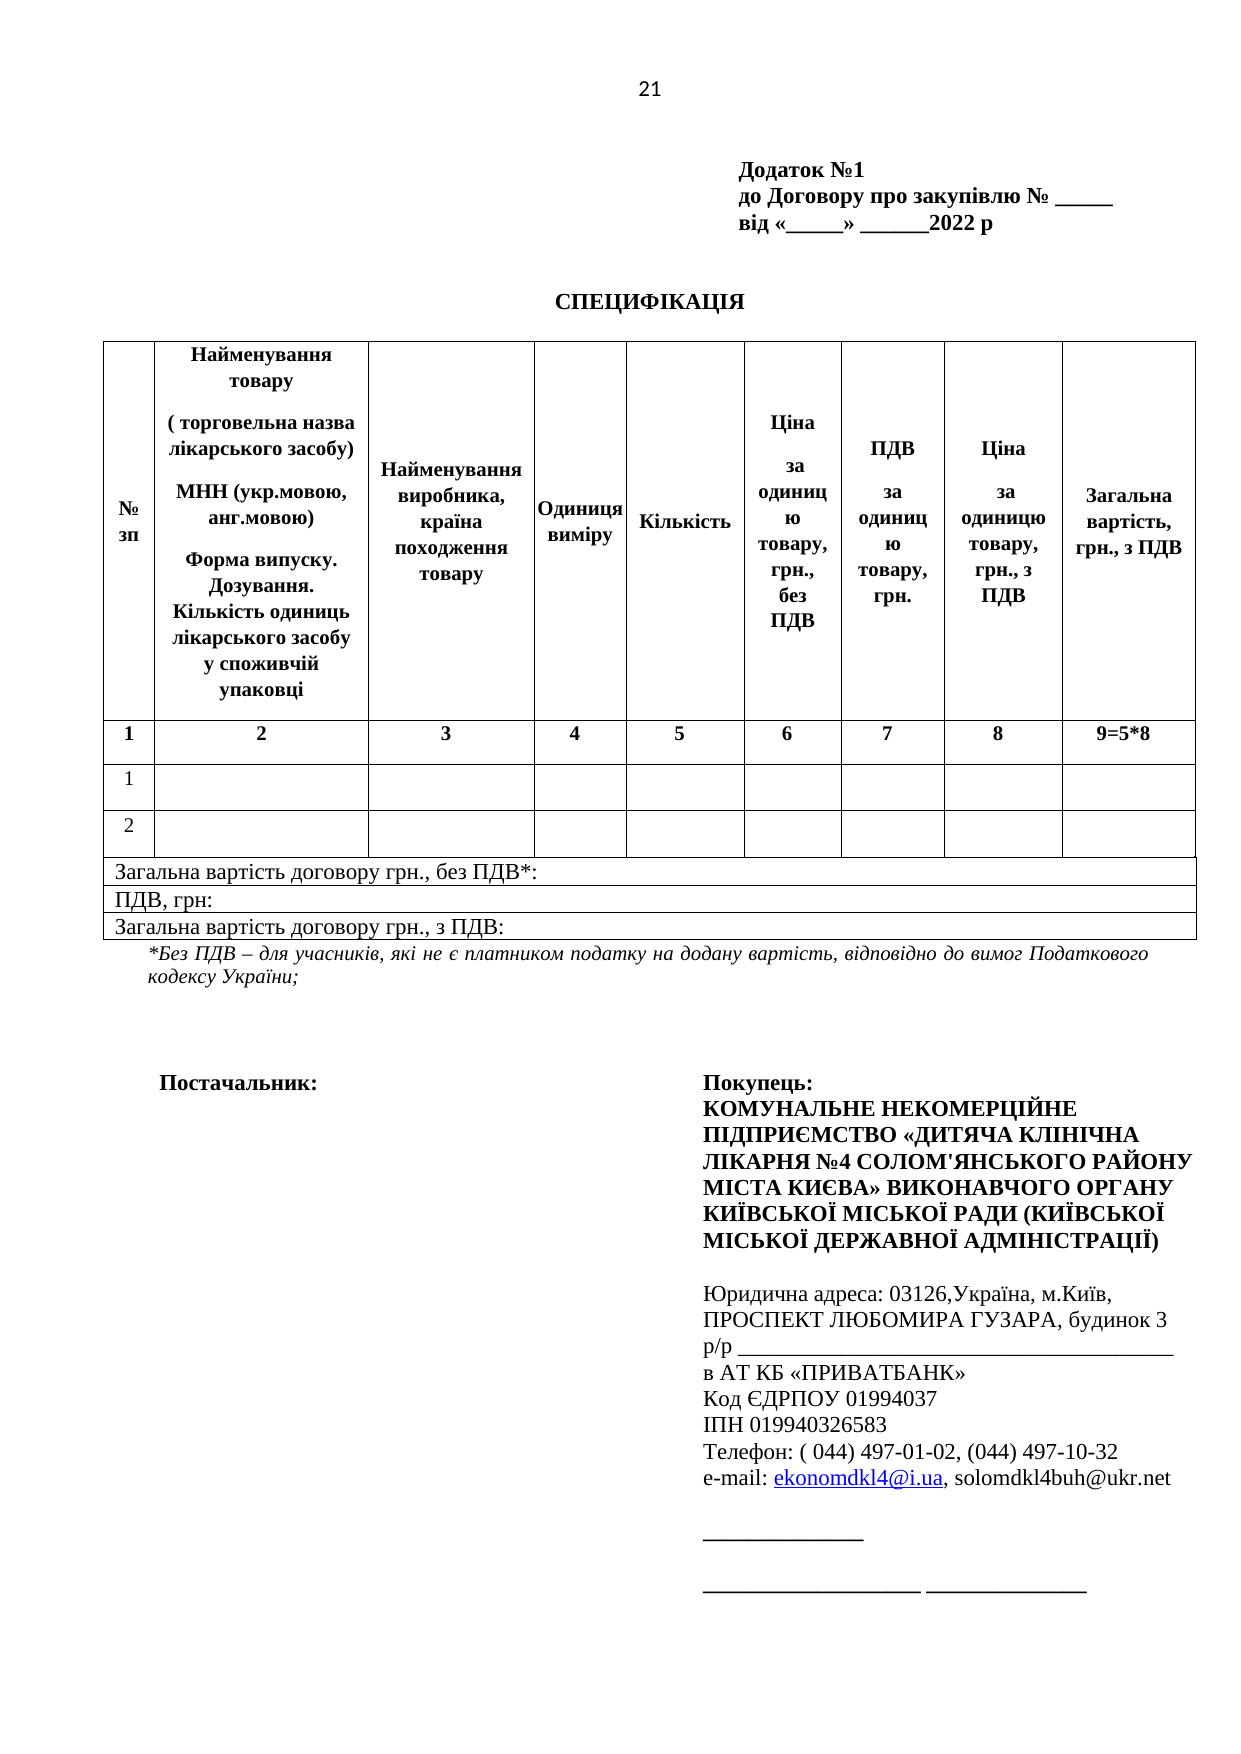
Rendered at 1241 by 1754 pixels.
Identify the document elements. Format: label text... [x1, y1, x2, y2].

table_header Кількість [627, 342, 744, 720]
table_cell Загальна вартість договору грн., без ПДВ*: [104, 858, 1196, 884]
table_cell 8 [945, 721, 1062, 764]
table_cell [842, 811, 944, 857]
table_cell [945, 811, 1062, 857]
table_cell 6 [745, 721, 841, 764]
text від «_____» ______2022 р [148, 209, 1152, 235]
table_cell 5 [627, 721, 744, 764]
table_cell [535, 811, 626, 857]
table_header Покупець: КОМУНАЛЬНЕ НЕКОМЕРЦІЙНЕ ПІДПРИЄМСТВО «ДИТЯЧА КЛІНІЧНА ЛІКАРНЯ №4 СОЛОМ'ЯНСЬКОГО РАЙОНУ МІСТА КИЄВА» ВИКОНАВЧОГО ОРГАНУ КИЇВСЬКОЇ МІСЬКОЇ РАДИ (КИЇВСЬКОЇ МІСЬКОЇ ДЕРЖАВНОЇ АДМІНІСТРАЦІЇ) Юридична адреса: 03126,Україна, м.Київ, ПРОСПЕКТ ЛЮБОМИРА ГУЗАРА, будинок 3 р/р ______________________________________ в АТ КБ «ПРИВАТБАНК» Код ЄДРПОУ 01994037 ІПН 019940326583 Телефон: ( 044) 497-01-02, (044) 497-10-32 e-mail: ekonomdkl4@i.ua, solomdkl4buh@ukr.net ______________ ___________________ ______________ [697, 1063, 1240, 1628]
table_cell [1063, 811, 1195, 857]
table_cell 4 [535, 721, 626, 764]
table_cell 7 [842, 721, 944, 764]
table_cell 3 [369, 721, 534, 764]
table_cell [627, 811, 744, 857]
table_cell [155, 765, 368, 810]
table_header № зп [104, 342, 154, 720]
table_header Найменування товару ( торговельна назва лікарського засобу) МНН (укр.мовою, анг.мовою) Форма випуску. Дозування. Кількість одиниць лікарського засобу у споживчій упаковці [155, 342, 368, 720]
table_header Найменування виробника, країна походження товару [369, 342, 534, 720]
table_cell 2 [104, 811, 154, 857]
text до Договору про закупівлю № _____ [148, 182, 1152, 209]
table_cell [369, 765, 534, 810]
table_header Ціна за одиницю товару, грн., без ПДВ [745, 342, 841, 720]
table_cell [842, 765, 944, 810]
table_cell [155, 811, 368, 857]
table_cell [745, 765, 841, 810]
table_cell [627, 765, 744, 810]
table_cell 2 [155, 721, 368, 764]
text Додаток №1 [148, 156, 1152, 182]
text *Без ПДВ – для учасників, які не є платником податку на додану вартість, відповідно до вимог Податкового кодексу України; [148, 940, 1152, 988]
table_cell [745, 811, 841, 857]
table_cell Загальна вартість договору грн., з ПДВ: [104, 913, 1196, 939]
table_header Загальна вартість, грн., з ПДВ [1063, 342, 1195, 720]
table_cell 1 [104, 721, 154, 764]
table_cell 1 [104, 765, 154, 810]
table_cell ПДВ, грн: [104, 886, 1196, 912]
table_header Одиниця виміру [535, 342, 626, 720]
table_header ПДВ за одиницю товару, грн. [842, 342, 944, 720]
table_cell [945, 765, 1062, 810]
table_cell [369, 811, 534, 857]
table_header Постачальник: [153, 1063, 697, 1628]
table_header Ціна за одиницю товару, грн., з ПДВ [945, 342, 1062, 720]
table_cell [535, 765, 626, 810]
table_cell 9=5*8 [1063, 721, 1195, 764]
text СПЕЦИФІКАЦІЯ [148, 288, 1152, 314]
table_cell [1063, 765, 1195, 810]
